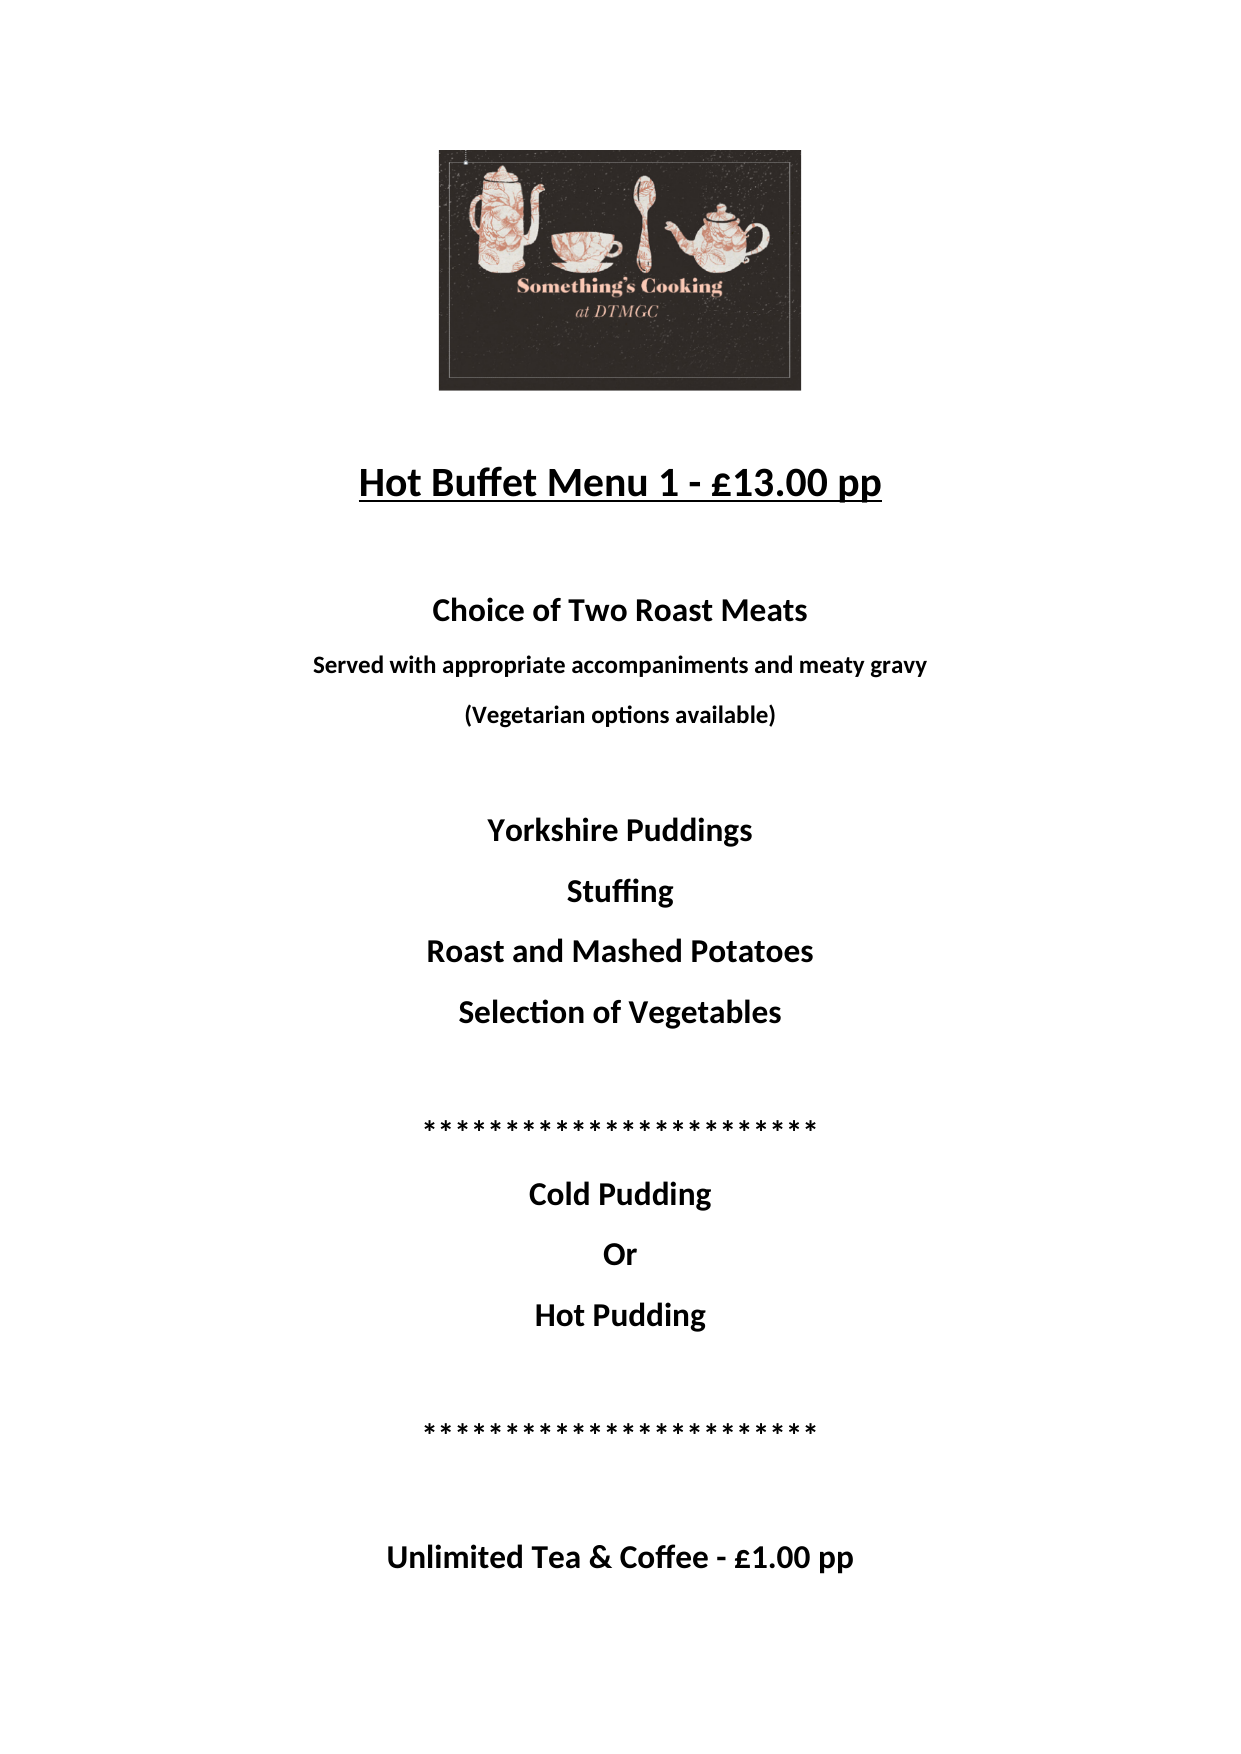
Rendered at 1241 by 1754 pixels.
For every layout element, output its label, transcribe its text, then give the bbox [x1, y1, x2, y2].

text Hot Buffet Menu 1 - £13.00 pp [150, 456, 1090, 507]
text Choice of Two Roast Meats [150, 588, 1090, 629]
text Hot Pudding [150, 1294, 1090, 1335]
text Yorkshire Puddings [150, 809, 1090, 850]
text Served with appropriate accompaniments and meaty gravy [150, 649, 1090, 680]
text ************************ [150, 1112, 1090, 1153]
text Roast and Mashed Potatoes [150, 930, 1090, 971]
text Cold Pudding [150, 1173, 1090, 1213]
text Or [150, 1233, 1090, 1274]
text (Vegetarian options available) [150, 699, 1090, 729]
text Selection of Vegetables [150, 991, 1090, 1032]
text Stuffing [150, 869, 1090, 910]
text Unlimited Tea & Coffee - £1.00 pp [150, 1536, 1090, 1577]
picture [438, 150, 802, 391]
text ************************ [150, 1415, 1090, 1456]
